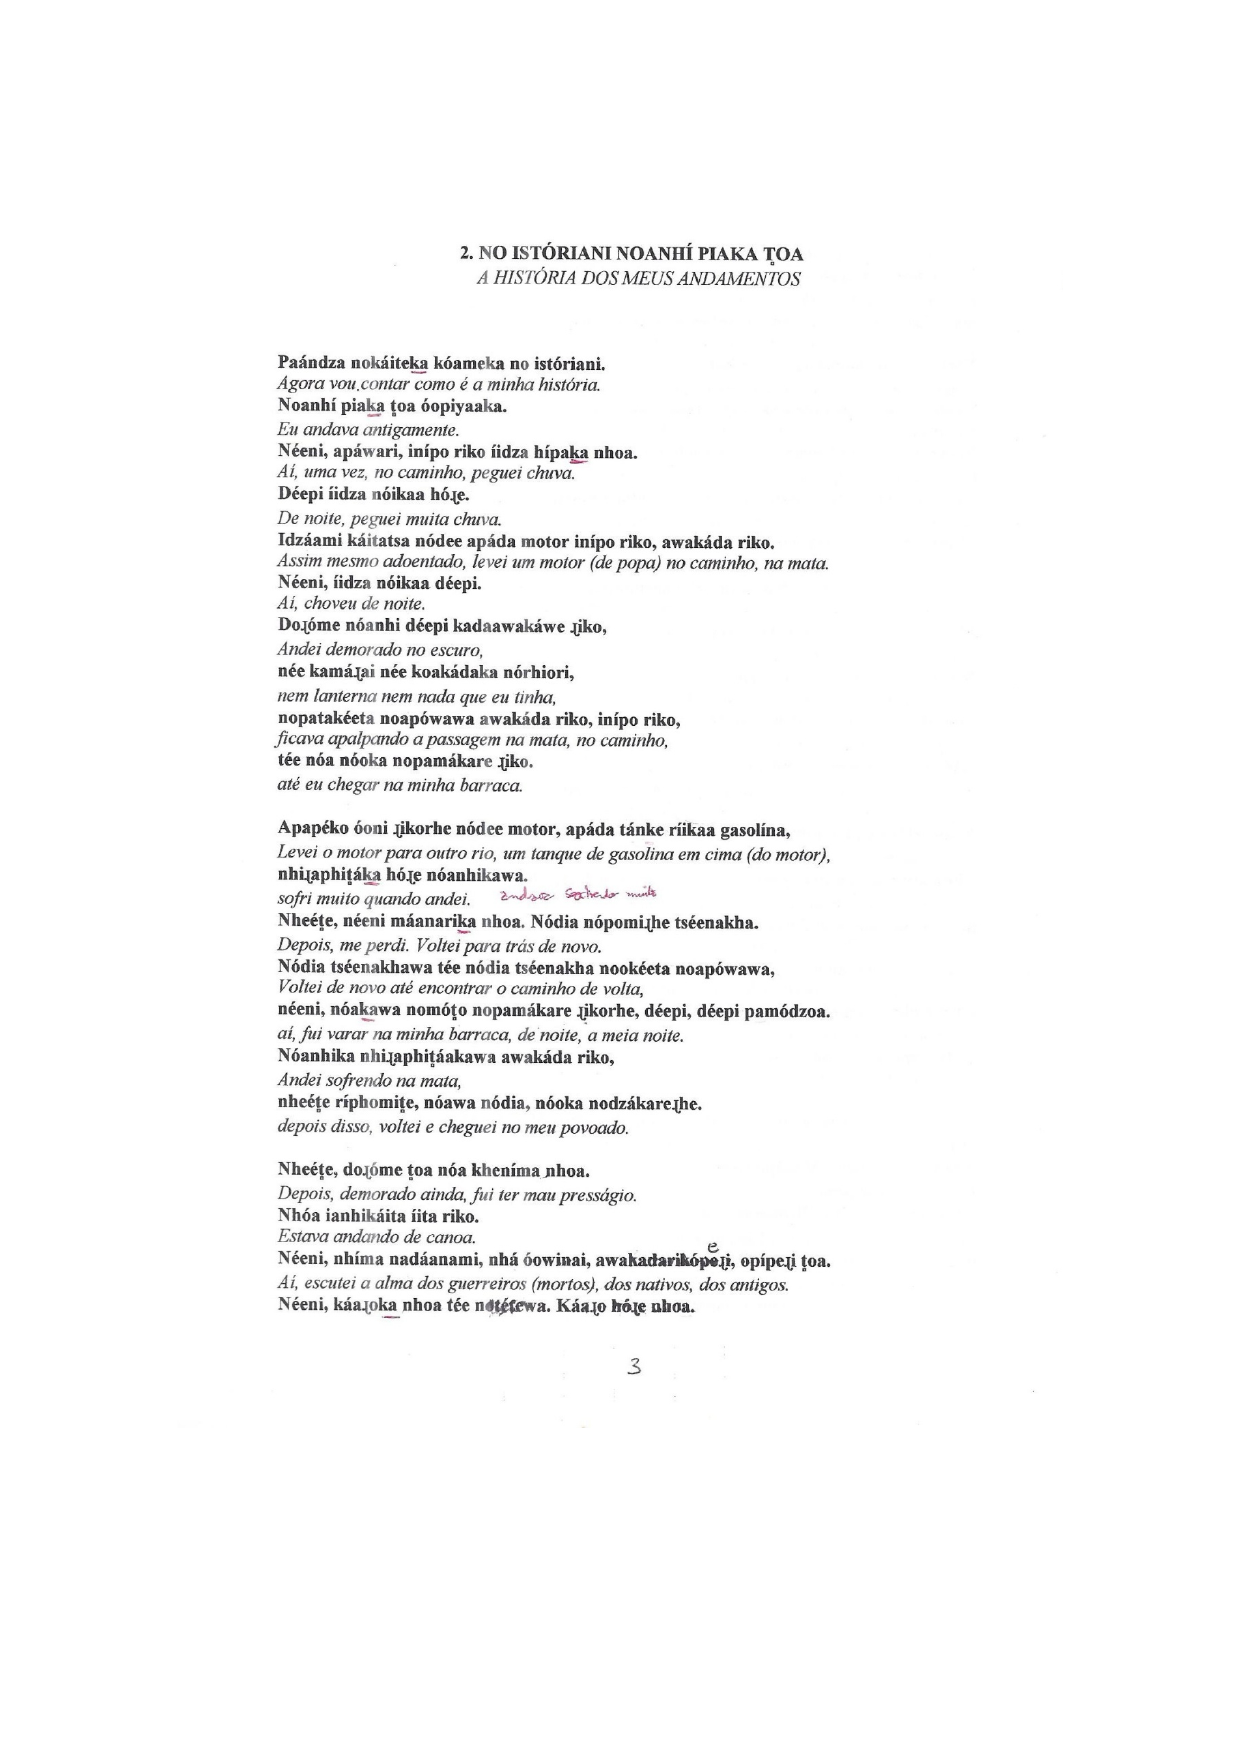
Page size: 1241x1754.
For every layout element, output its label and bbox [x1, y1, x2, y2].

picture [177, 176, 1063, 1428]
